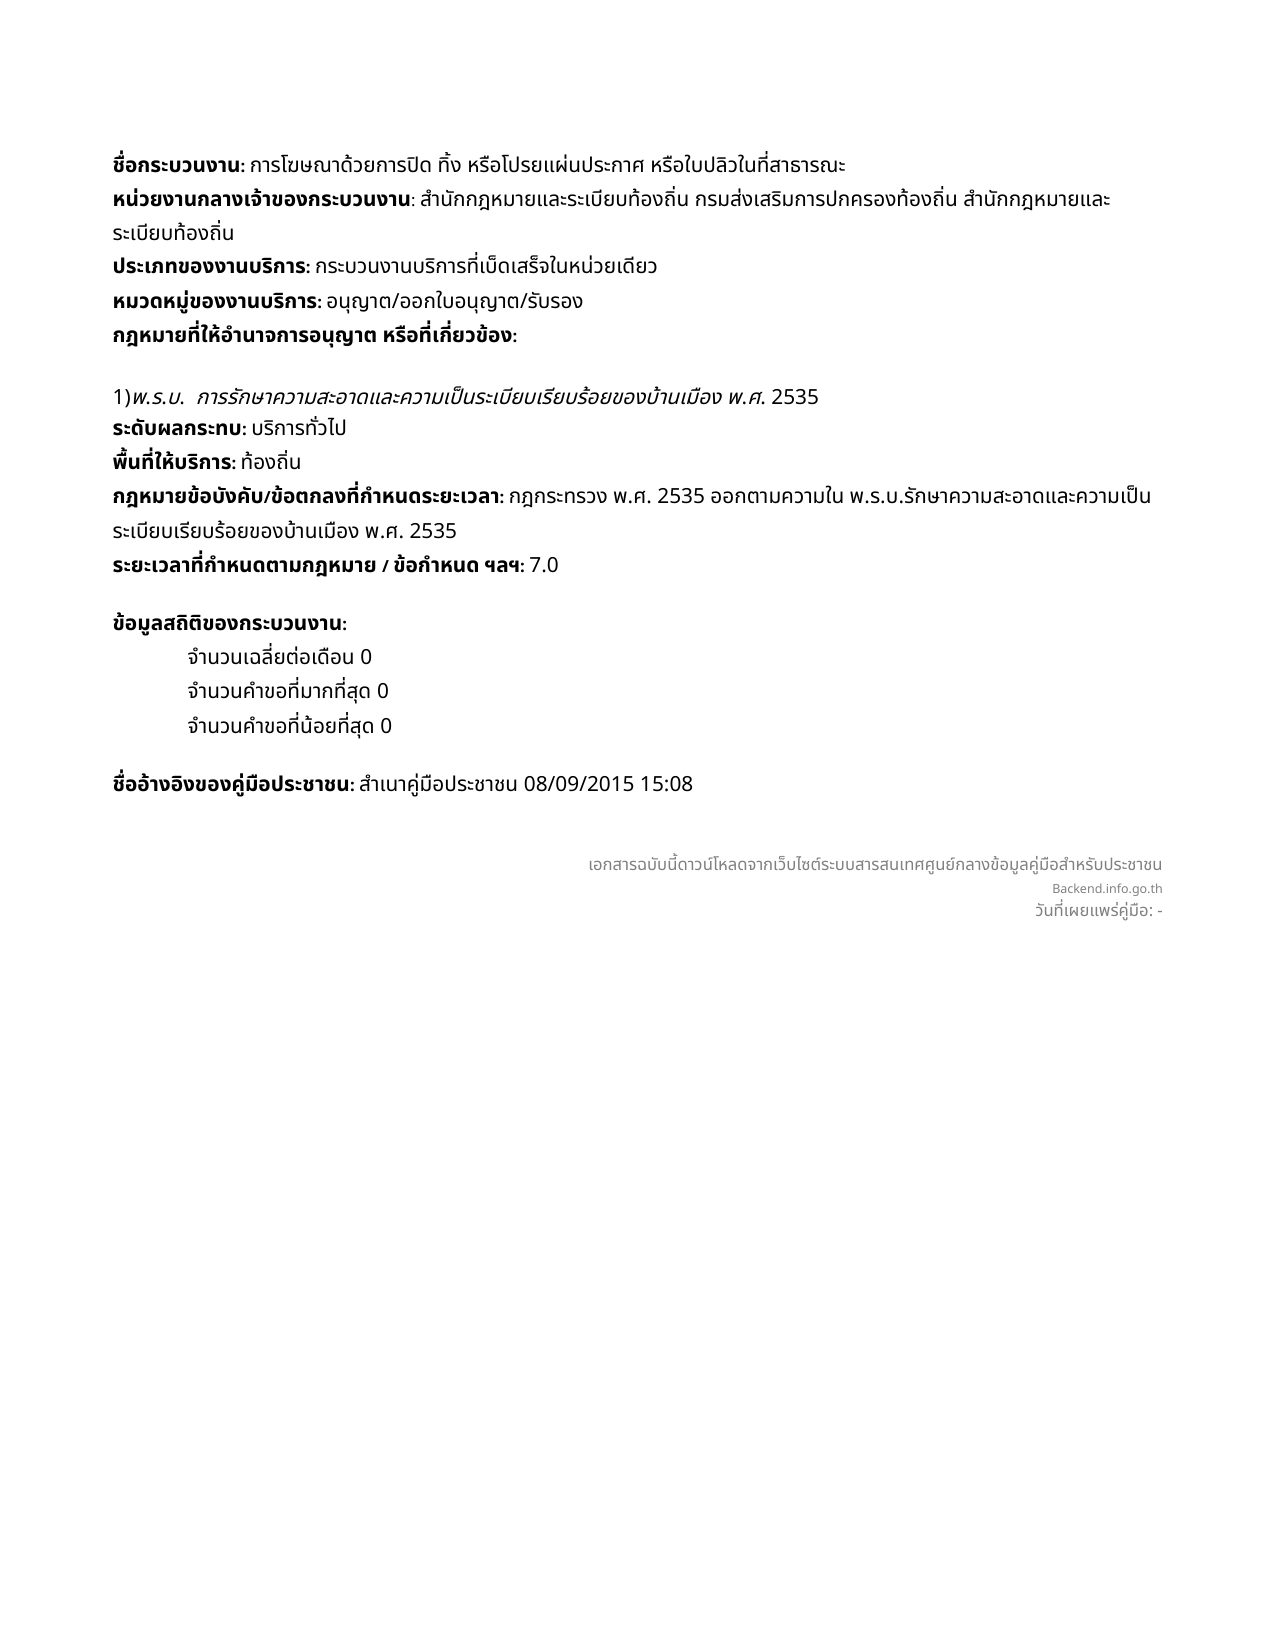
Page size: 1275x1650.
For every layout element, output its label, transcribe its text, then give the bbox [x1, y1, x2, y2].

text หน่วยงานกลางเจ้าของกระบวนงาน: สำนักกฎหมายและระเบียบท้องถิ่น กรมส่งเสริมการปกครองท้องถิ่น สำนักกฎหมายและระเบียบท้องถิ่น [112, 184, 1162, 249]
text จำนวนเฉลี่ยต่อเดือน 0 [112, 642, 1162, 674]
text หมวดหมู่ของงานบริการ: อนุญาต/ออกใบอนุญาต/รับรอง [112, 286, 1162, 317]
text Backend.info.go.th [112, 880, 1162, 897]
text กฎหมายที่ให้อำนาจการอนุญาต หรือที่เกี่ยวข้อง: [112, 320, 1162, 351]
text เอกสารฉบับนี้ดาวน์โหลดจากเว็บไซต์ระบบสารสนเทศศูนย์กลางข้อมูลคู่มือสำหรับประชาชน [112, 853, 1162, 878]
text จำนวนคำขอที่น้อยที่สุด 0 [112, 711, 1162, 742]
text กฎหมายข้อบังคับ/ข้อตกลงที่กำหนดระยะเวลา: กฎกระทรวง พ.ศ. 2535 ออกตามความใน พ.ร.บ.รักษาความสะอาดและความเป็นระเบียบเรียบร้อยของบ้านเมือง พ.ศ. 2535 ระยะเวลาที่กำหนดตามกฎหมาย / ข้อกำหนด ฯลฯ: 7.0 [112, 482, 1162, 582]
text จำนวนคำขอที่มากที่สุด 0 [112, 677, 1162, 708]
text วันที่เผยแพร่คู่มือ: - [112, 898, 1162, 923]
text ชื่อกระบวนงาน: การโฆษณาด้วยการปิด ทิ้ง หรือโปรยแผ่นประกาศ หรือใบปลิวในที่สาธารณะ [112, 150, 1162, 181]
text ข้อมูลสถิติของกระบวนงาน: [112, 608, 1162, 640]
text ระดับผลกระทบ: บริการทั่วไป [112, 414, 1162, 445]
text พื้นที่ให้บริการ: ท้องถิ่น [112, 448, 1162, 479]
text ชื่ออ้างอิงของคู่มือประชาชน: สำเนาคู่มือประชาชน 08/09/2015 15:08 [112, 769, 1162, 801]
text ประเภทของงานบริการ: กระบวนงานบริการที่เบ็ดเสร็จในหน่วยเดียว [112, 252, 1162, 283]
table_header 1)พ.ร.บ. การรักษาความสะอาดและความเป็นระเบียบเรียบร้อยของบ้านเมือง พ.ศ. 2535 [101, 354, 1150, 414]
